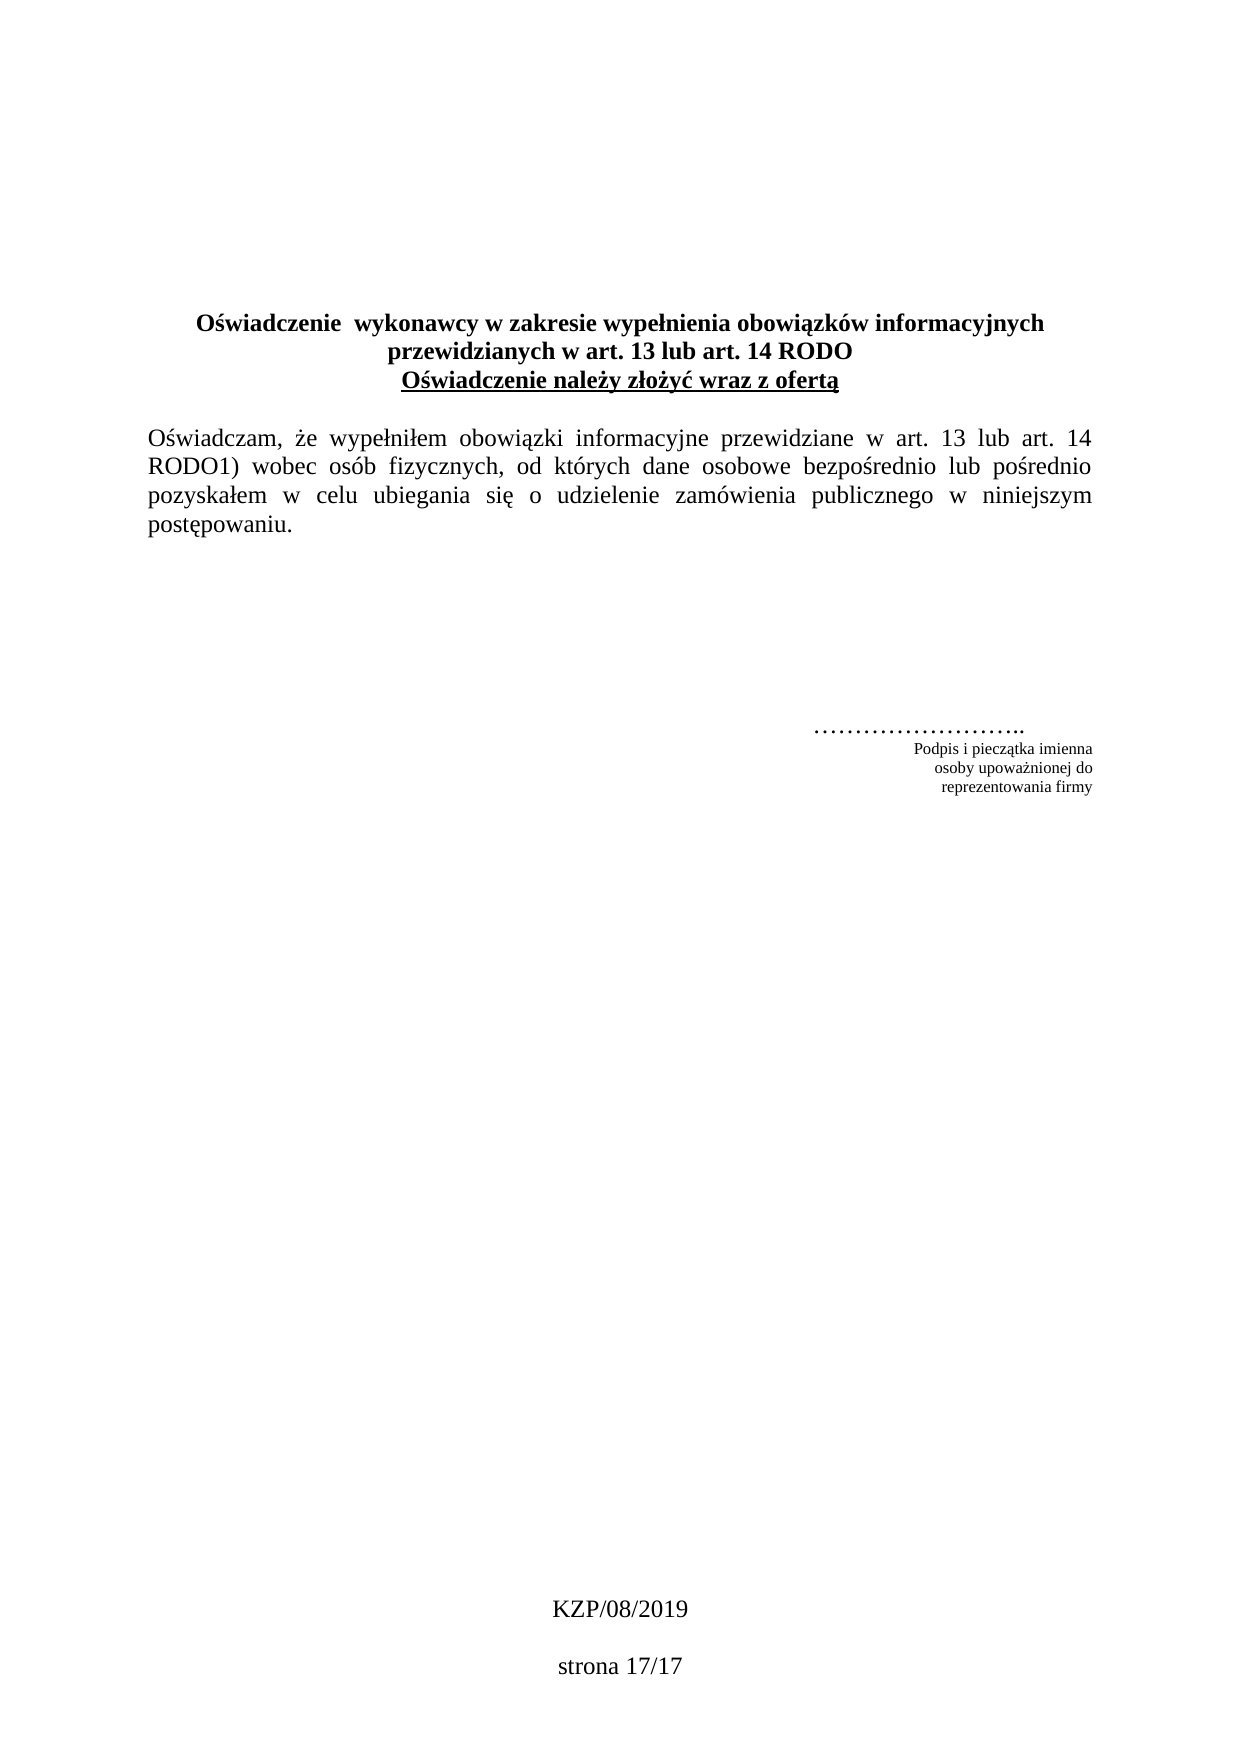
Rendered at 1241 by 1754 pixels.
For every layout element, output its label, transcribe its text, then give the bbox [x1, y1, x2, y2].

text reprezentowania firmy [148, 777, 1093, 796]
text Oświadczenie należy złożyć wraz z ofertą [148, 365, 1093, 394]
text Podpis i pieczątka imienna [148, 739, 1093, 758]
text Oświadczam, że wypełniłem obowiązki informacyjne przewidziane w art. 13 lub art. 14 RODO1) wobec osób fizycznych, od których dane osobowe bezpośrednio lub pośrednio pozyskałem w celu ubiegania się o udzielenie zamówienia publicznego w niniejszym postępowaniu. [148, 423, 1093, 538]
text …………………….. [148, 681, 1093, 739]
text osoby upoważnionej do [148, 758, 1093, 777]
text Oświadczenie wykonawcy w zakresie wypełnienia obowiązków informacyjnych przewidzianych w art. 13 lub art. 14 RODO [148, 308, 1093, 365]
